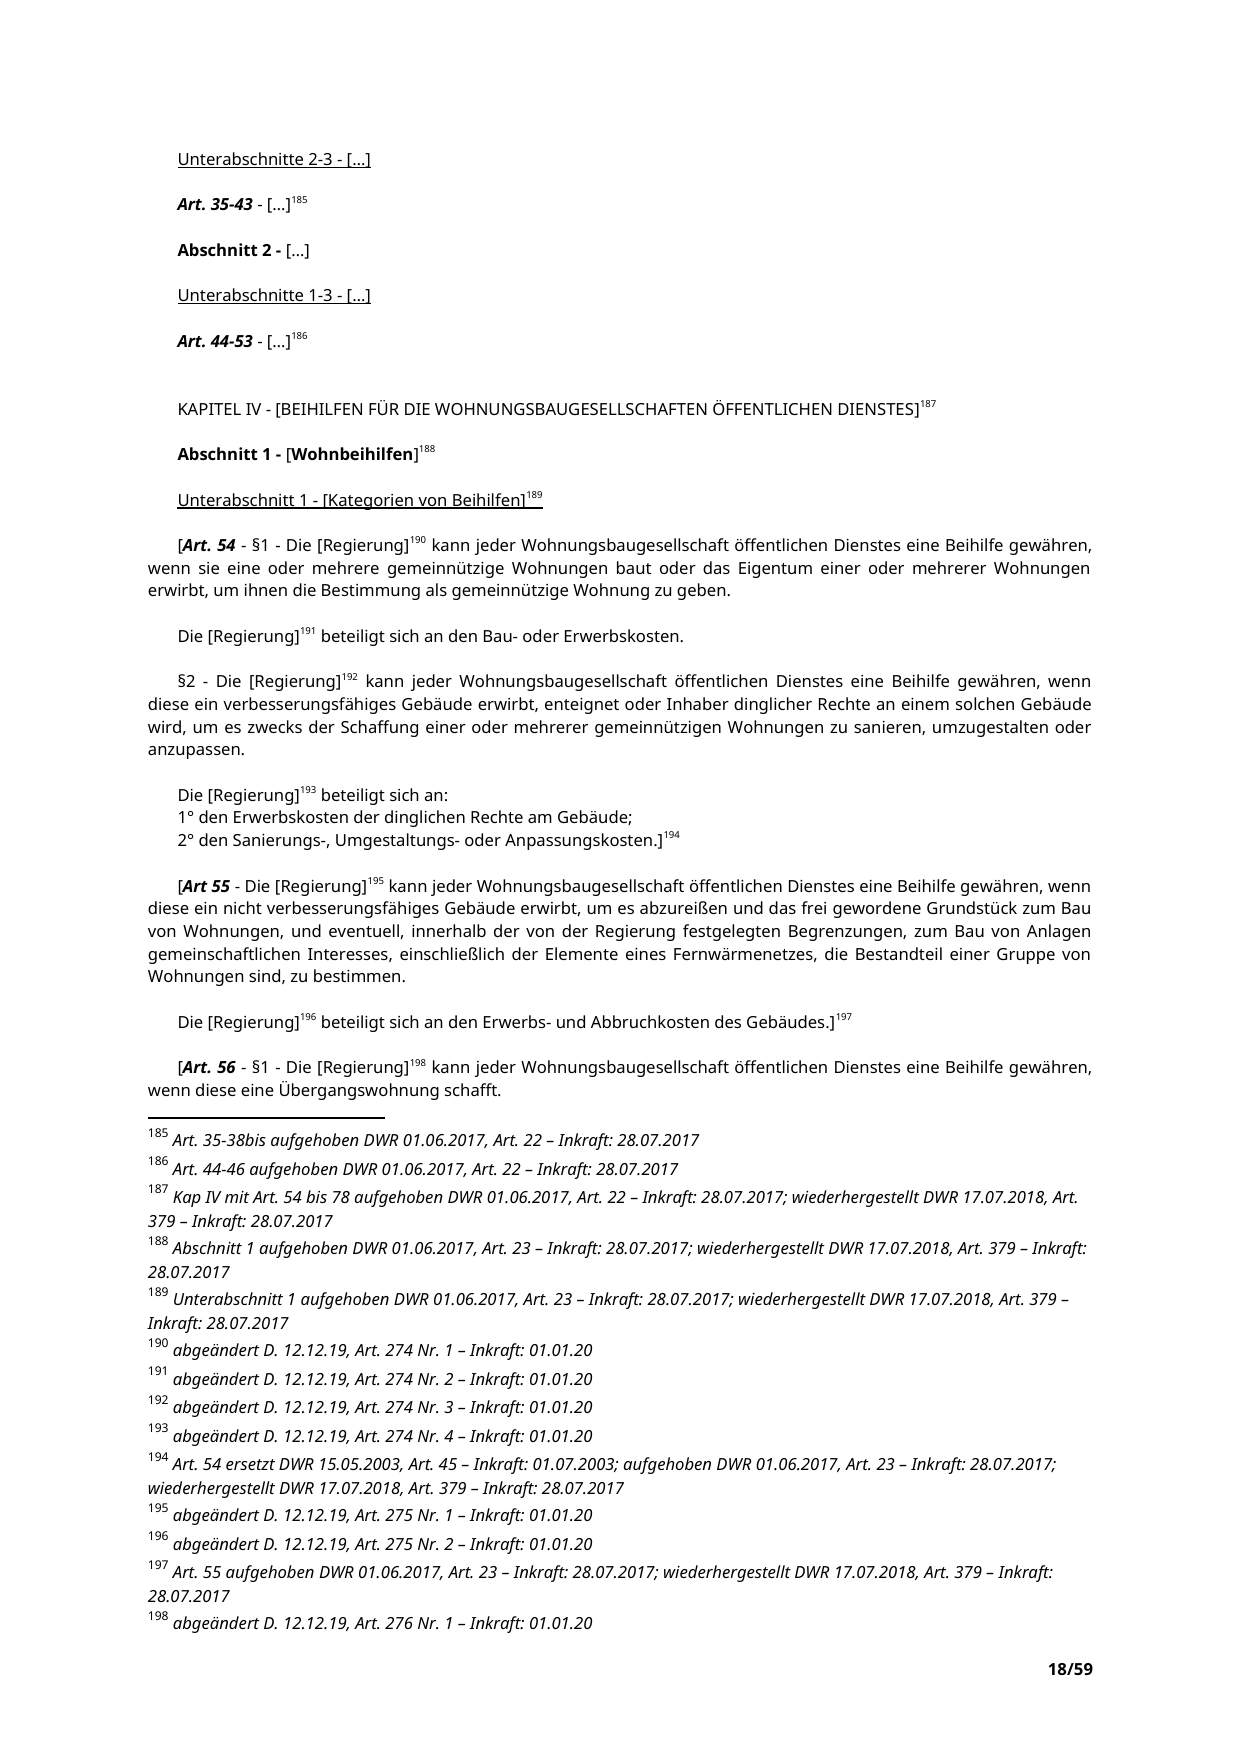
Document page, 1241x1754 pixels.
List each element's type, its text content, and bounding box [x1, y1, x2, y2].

text 1° den Erwerbskosten der dinglichen Rechte am Gebäude; [148, 806, 1093, 829]
text Die [Regierung] beteiligt sich an den Bau- oder Erwerbskosten. [148, 624, 1093, 647]
text Art. 35-43 - […] [148, 193, 1093, 216]
text §2 - Die [Regierung] kann jeder Wohnungsbaugesellschaft öffentlichen Dienstes eine Beihilfe gewähren, wenn diese ein verbesserungsfähiges Gebäude erwirbt, enteignet oder Inhaber dinglicher Rechte an einem solchen Gebäude wird, um es zwecks der Schaffung einer oder mehrerer gemeinnützigen Wohnungen zu sanieren, umzugestalten oder anzupassen. [148, 670, 1093, 761]
text Art. 44-53 - […] [148, 329, 1093, 352]
text Die [Regierung] beteiligt sich an den Erwerbs- und Abbruchkosten des Gebäudes.] [148, 1011, 1093, 1033]
text Die [Regierung] beteiligt sich an: [148, 783, 1093, 806]
text [Art 55 - Die [Regierung] kann jeder Wohnungsbaugesellschaft öffentlichen Dienstes eine Beihilfe gewähren, wenn diese ein nicht verbesserungsfähiges Gebäude erwirbt, um es abzureißen und das frei gewordene Grundstück zum Bau von Wohnungen, und eventuell, innerhalb der von der Regierung festgelegten Begrenzungen, zum Bau von Anlagen gemeinschaftlichen Interesses, einschließlich der Elemente eines Fernwärmenetzes, die Bestandteil einer Gruppe von Wohnungen sind, zu bestimmen. [148, 874, 1093, 988]
text Unterabschnitte 1-3 - […] [148, 284, 1093, 307]
text Unterabschnitte 2-3 - […] [148, 148, 1093, 170]
text [Art. 56 - §1 - Die [Regierung] kann jeder Wohnungsbaugesellschaft öffentlichen Dienstes eine Beihilfe gewähren, wenn diese eine Übergangswohnung schafft. [148, 1056, 1093, 1101]
text Abschnitt 2 - […] [148, 238, 1093, 261]
subtitle Unterabschnitt 1 - [Kategorien von Beihilfen] [148, 488, 1093, 511]
text KAPITEL IV - [Beihilfen für die Wohnungsbaugesellschaften öffentlichen Dienstes] [148, 397, 1093, 420]
subtitle Abschnitt 1 - [Wohnbeihilfen] [148, 443, 1093, 466]
text 2° den Sanierungs-, Umgestaltungs- oder Anpassungskosten.] [148, 829, 1093, 852]
text [Art. 54 - §1 - Die [Regierung] kann jeder Wohnungsbaugesellschaft öffentlichen Dienstes eine Beihilfe gewähren, wenn sie eine oder mehrere gemeinnützige Wohnungen baut oder das Eigentum einer oder mehrerer Wohnungen erwirbt, um ihnen die Bestimmung als gemeinnützige Wohnung zu geben. [148, 534, 1093, 602]
